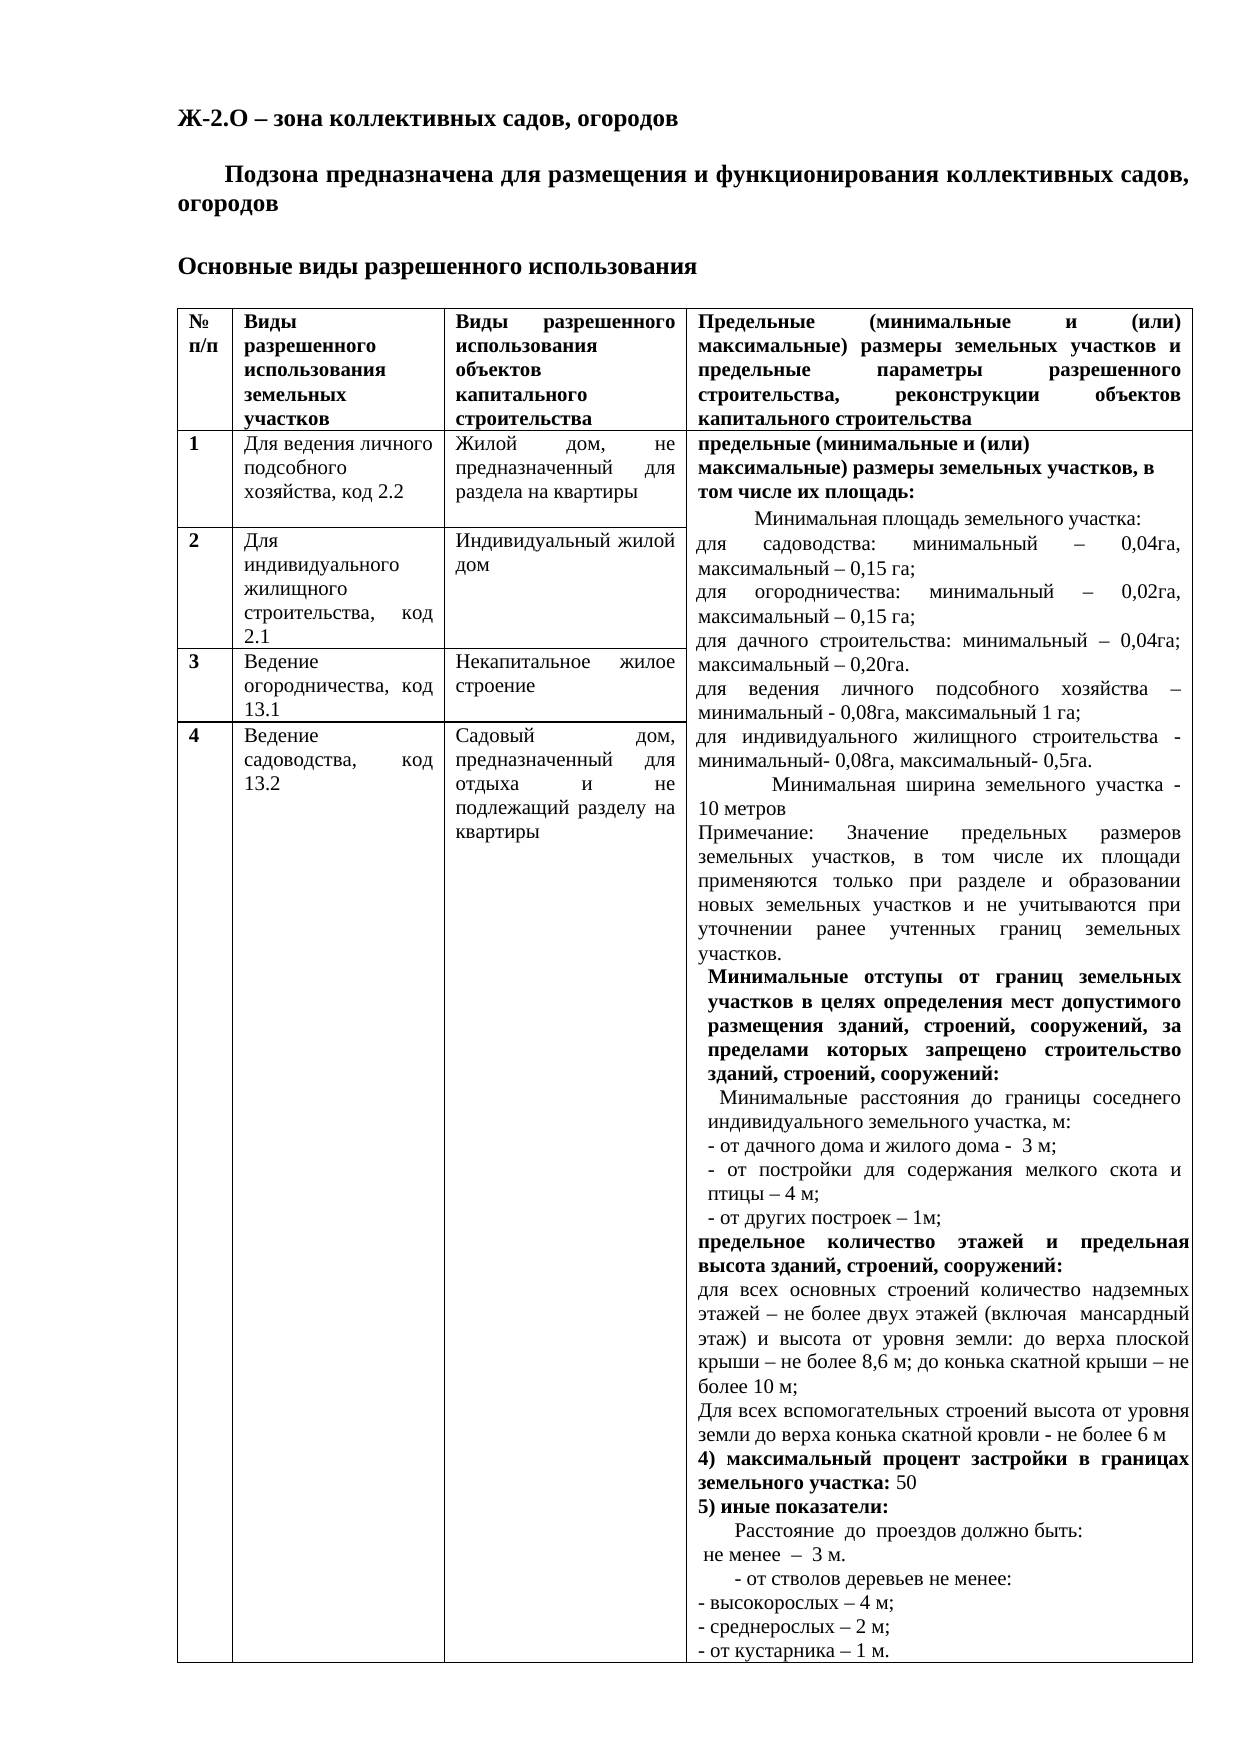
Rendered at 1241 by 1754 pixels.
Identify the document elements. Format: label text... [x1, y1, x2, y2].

text Ж-2.О – зона коллективных садов, огородов [177, 103, 1181, 131]
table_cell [445, 723, 686, 1662]
text Основные виды разрешенного использования [177, 251, 1190, 279]
table_cell предельные (минимальные и (или) максимальные) размеры земельных участков, в том числе их площадь: Минимальная площадь земельного участка: для садоводства: минимальный – 0,04га, максимальный – ; для огородничества: минимальный – 0,02га, максимальный – ; для дачного строительства: минимальный – 0,04га; максимальный – 0,20га. для ведения личного подсобного хозяйства – минимальный - 0,08га, максимальный 1 га; для индивидуального жилищного строительства - минимальный- 0,08га, максимальный- 0,5га. Минимальная ширина земельного участка - Примечание: Значение предельных размеров земельных участков, в том числе их площади применяются только при разделе и образовании новых земельных участков и не учитываются при уточнении ранее учтенных границ земельных участков. Минимальные отступы от границ земельных участков в целях определения мест допустимого размещения зданий, строений, сооружений, за пределами которых запрещено строительство зданий, строений, сооружений: Минимальные расстояния до границы соседнего индивидуального земельного участка, м: - от дачного дома и жилого дома - 3 м; - от постройки для содержания мелкого скота и птицы – 4 м; - от других построек – 1м; предельное количество этажей и предельная высота зданий, строений, сооружений: для всех основных строений количество надземных этажей – не более двух этажей (включая мансардный этаж) и высота от уровня земли: до верха плоской крыши – не более ; до конька скатной крыши – не более ; Для всех вспомогательных строений высота от уровня земли до верха конька скатной кровли - не более 6 м 4) максимальный процент застройки в границах земельного участка: 50 5) иные показатели: Расстояние до проездов должно быть: не менее – 3 м. - от стволов деревьев не менее: - высокорослых – 4 м; - среднерослых – 2 м; - от кустарника – 1 м. а) Индивидуальные земельные участки, как правило, должны быть ограждены. Ограждения с целью минимального затенения территории соседних участков должны быть сетчатые или решетчатые высотой . Допускается устройство глухих ограждений со стороны улиц и проездов по решению общего собрания членов садоводческого, огороднического, дачного объединения. б) Противопожарные расстояния между строениями и сооружениями, расположенными на соседних индивидуальных земельных участках, а также между крайними строениями в группе (при группировке или блокировке) устанавливаются в соответствии с требованиями СП 4.13130.2013 "Системы противопожарной защиты. Ограничение распространения пожара на объектах защиты. Требования к объемно-планировочным и конструктивным решениям". в) Расстояние между жилым строением измеряется от выступающих частей здания. При возведении на садовом, огородном, дачном участке хозяйственных построек, располагаемых на расстоянии от границы соседнего участка, следует скат крыши ориентировать на свой участок. г) Минимальные расстояния между строениями и сооружениями, м: - от жилого строения, жилого дома до постройки для содержания мелкого скота и птицы - по таблице: д) В случае примыкания хозяйственных построек к жилому строению, жилому дому помещения для мелкого скота и птицы должны иметь изолированный наружный вход, расположенный не ближе от входа в дом. е) Расстояние от туалета до стен соседнего дома необходимо принимать не менее 12 м, до источника водоснабжения (колодца) - не менее 25 м. Расстояние от сараев для скота и птицы до шахтных колодцев должно быть не менее 20 м. [687, 431, 1192, 1662]
table_cell Некапитальное жилое строение [445, 649, 686, 721]
text Подзона предназначена для размещения и функционирования коллективных садов, огородов [177, 160, 1190, 217]
table_header Предельные (минимальные и (или) максимальные) размеры земельных участков и предельные параметры разрешенного строительства, реконструкции объектов капитального строительства [687, 309, 1192, 429]
table_header № п/п [178, 309, 232, 429]
table_cell 4 [178, 723, 232, 1662]
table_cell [233, 723, 444, 1662]
table_cell 1 [178, 431, 232, 527]
table_cell Ведение огородничества, код 13.1 [233, 649, 444, 721]
table_cell 3 [178, 649, 232, 721]
table_cell 2 [178, 528, 232, 648]
table_header Виды разрешенного использования земельных участков [233, 309, 444, 429]
table_cell Для ведения личного подсобного хозяйства, код 2.2 [233, 431, 444, 527]
table_cell Жилой дом, не предназначенный для раздела на квартиры [445, 431, 686, 527]
table_cell Индивидуальный жилой дом [445, 528, 686, 648]
table_cell Для индивидуального жилищного строительства, код 2.1 [233, 528, 444, 648]
table_header Виды разрешенного использования объектов капитального строительства [445, 309, 686, 429]
